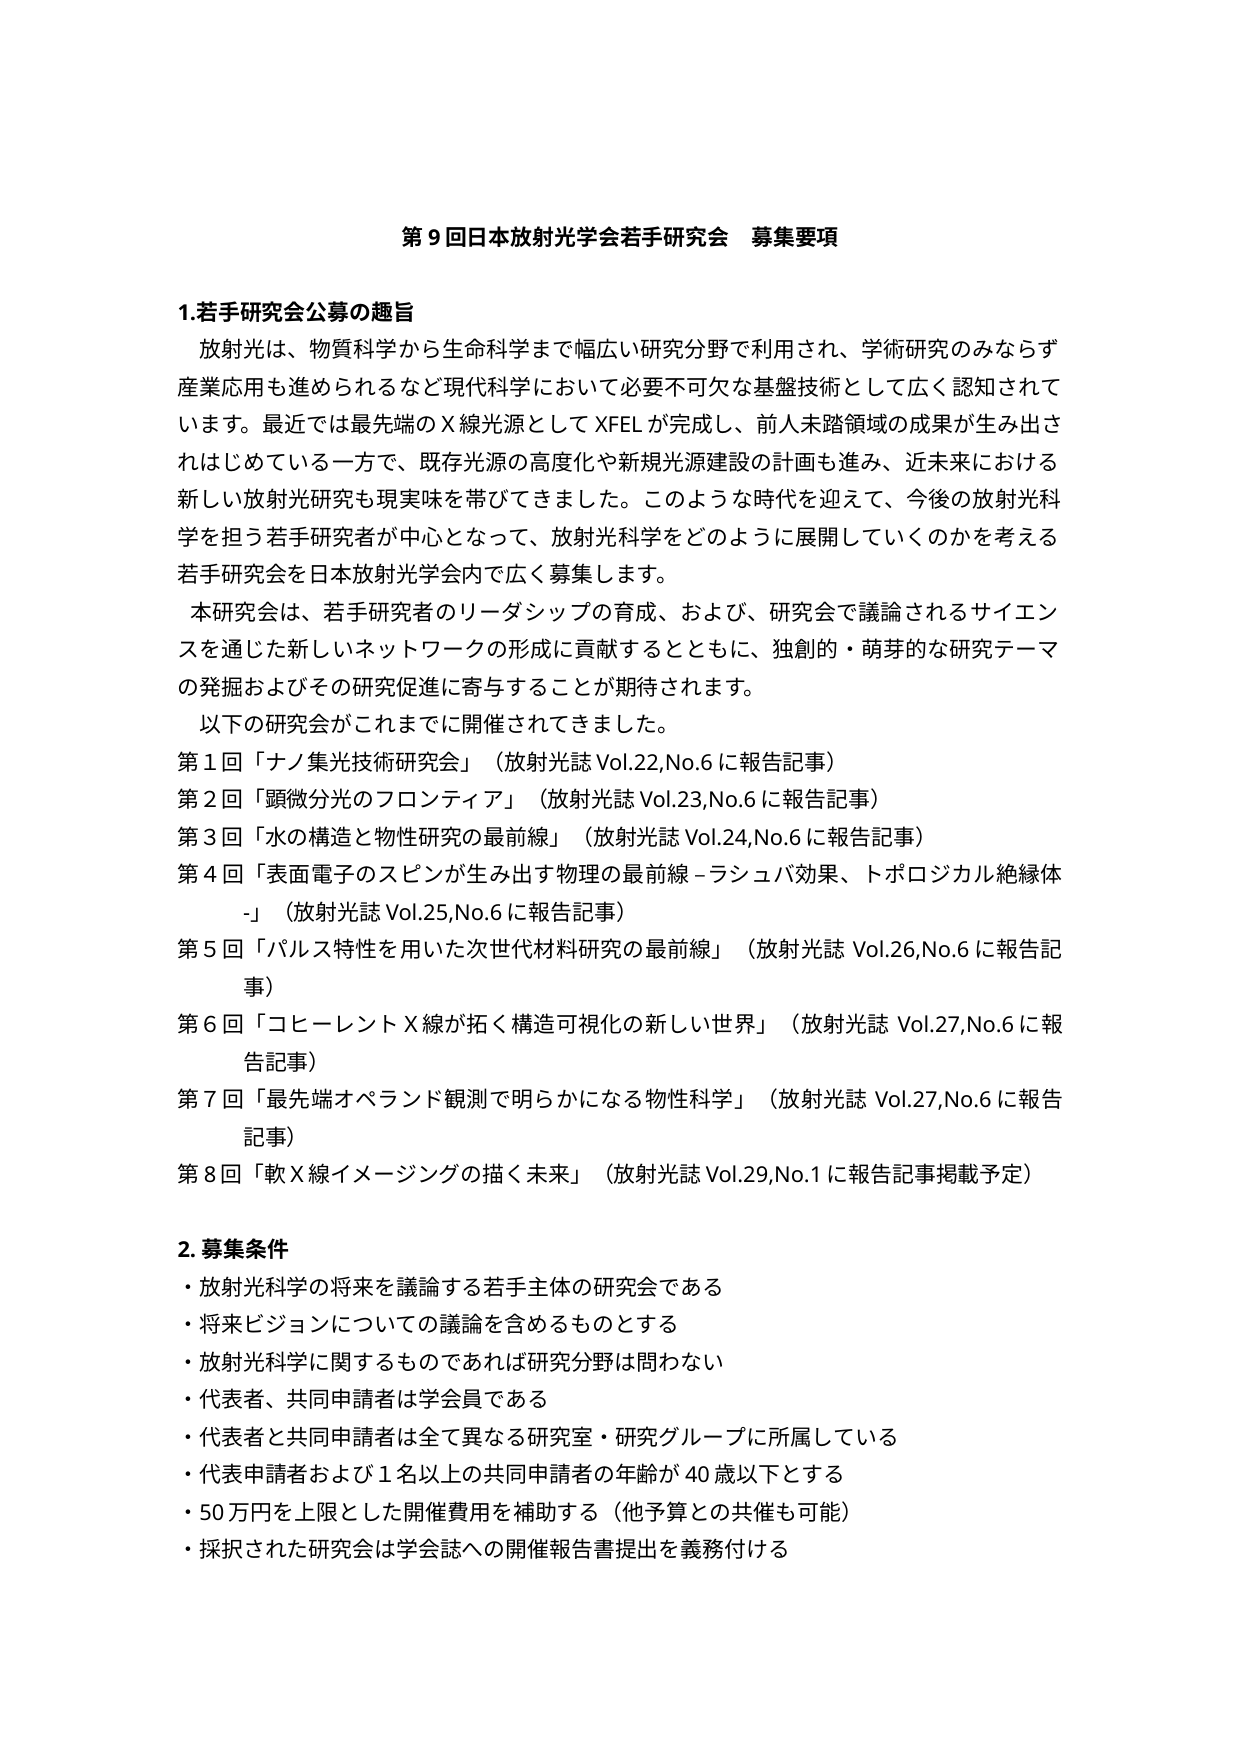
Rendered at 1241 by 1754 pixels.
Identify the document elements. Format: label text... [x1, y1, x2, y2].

text ・50万円を上限とした開催費用を補助する（他予算との共催も可能） [177, 1492, 1063, 1529]
text 1.若手研究会公募の趣旨 [177, 292, 1063, 329]
text 第７回「最先端オペランド観測で明らかになる物性科学」（放射光誌Vol.27,No.6に報告記事） [177, 1079, 1063, 1154]
text ・採択された研究会は学会誌への開催報告書提出を義務付ける [177, 1529, 1063, 1567]
text 第５回「パルス特性を用いた次世代材料研究の最前線」（放射光誌Vol.26,No.6に報告記事） [177, 929, 1063, 1004]
text 本研究会は、若手研究者のリーダシップの育成、および、研究会で議論されるサイエンスを通じた新しいネットワークの形成に貢献するとともに、独創的・萌芽的な研究テーマの発掘およびその研究促進に寄与することが期待されます。 [177, 592, 1063, 704]
text 第３回「水の構造と物性研究の最前線」（放射光誌Vol.24,No.6に報告記事） [177, 817, 1063, 854]
text ・放射光科学の将来を議論する若手主体の研究会である [177, 1267, 1063, 1304]
text 第8回「軟Ｘ線イメージングの描く未来」（放射光誌Vol.29,No.1に報告記事掲載予定） [177, 1154, 1063, 1192]
text 放射光は、物質科学から生命科学まで幅広い研究分野で利用され、学術研究のみならず産業応用も進められるなど現代科学において必要不可欠な基盤技術として広く認知されています。最近では最先端のＸ線光源としてXFELが完成し、前人未踏領域の成果が生み出されはじめている一方で、既存光源の高度化や新規光源建設の計画も進み、近未来における新しい放射光研究も現実味を帯びてきました。このような時代を迎えて、今後の放射光科学を担う若手研究者が中心となって、放射光科学をどのように展開していくのかを考える若手研究会を日本放射光学会内で広く募集します。 [177, 329, 1063, 592]
text 第１回「ナノ集光技術研究会」（放射光誌Vol.22,No.6に報告記事） [177, 742, 1063, 779]
text ・代表申請者および１名以上の共同申請者の年齢が40歳以下とする [177, 1454, 1063, 1492]
text ・将来ビジョンについての議論を含めるものとする [177, 1304, 1063, 1342]
text ・代表者と共同申請者は全て異なる研究室・研究グループに所属している [177, 1417, 1063, 1454]
text 第４回「表面電子のスピンが生み出す物理の最前線 –ラシュバ効果、トポロジカル絶縁体-」（放射光誌Vol.25,No.6に報告記事） [177, 854, 1063, 929]
text ・放射光科学に関するものであれば研究分野は問わない [177, 1342, 1063, 1379]
text 第６回「コヒーレントＸ線が拓く構造可視化の新しい世界」（放射光誌Vol.27,No.6に報告記事） [177, 1004, 1063, 1079]
text ・代表者、共同申請者は学会員である [177, 1379, 1063, 1417]
text 以下の研究会がこれまでに開催されてきました。 [177, 704, 1063, 742]
text 第9回日本放射光学会若手研究会 募集要項 [177, 217, 1063, 254]
text 2. 募集条件 [177, 1229, 1063, 1267]
text 第２回「顕微分光のフロンティア」（放射光誌Vol.23,No.6に報告記事） [177, 779, 1063, 817]
